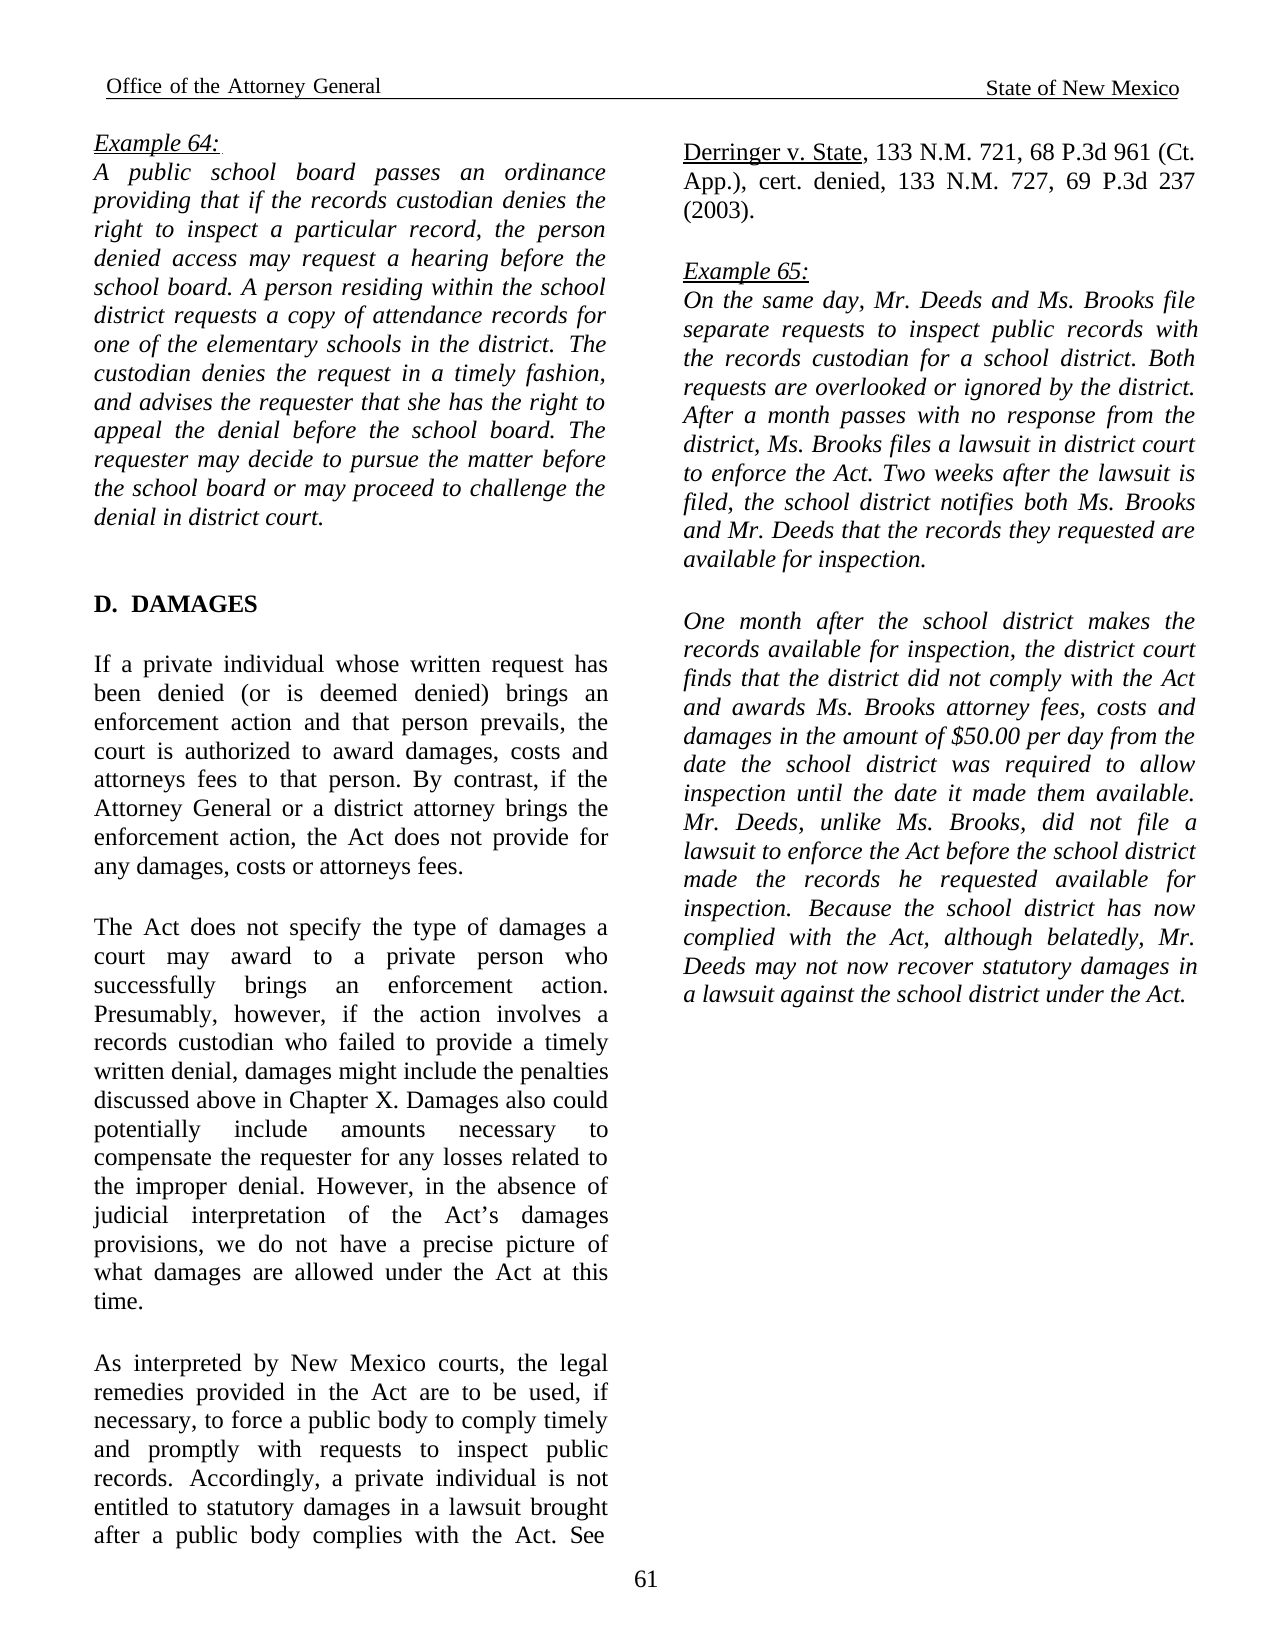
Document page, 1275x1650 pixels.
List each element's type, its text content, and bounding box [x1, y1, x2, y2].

text The Act does not specify the type of damages a court may award to a private person who successfully brings an enforcement action. Presumably, however, if the action involves a records custodian who failed to provide a timely written denial, damages might include the penalties discussed above in Chapter X. Damages also could potentially include amounts necessary to compensate the requester for any losses related to the improper denial. However, in the absence of judicial interpretation of the Act’s damages provisions, we do not have a precise picture of what damages are allowed under the Act at this time. [94, 912, 609, 1315]
text Example 65: [683, 256, 1214, 285]
text One month after the school district makes the records available for inspection, the district court finds that the district did not comply with the Act and awards Ms. Brooks attorney fees, costs and damages in the amount of $50.00 per day from the date the school district was required to allow inspection until the date it made them available. Mr. Deeds, unlike Ms. Brooks, did not file a lawsuit to enforce the Act before the school district made the records he requested available for inspection. Because the school district has now complied with the Act, although belatedly, Mr. Deeds may not now recover statutory damages in a lawsuit against the school district under the Act. [683, 606, 1198, 1008]
text Derringer v. State, 133 N.M. 721, 68 P.3d 961 (Ct. [683, 137, 1214, 166]
text App.), cert. denied, 133 N.M. 727, 69 P.3d 237 [683, 166, 1214, 195]
text Example 64: [94, 128, 613, 157]
text On the same day, Mr. Deeds and Ms. Brooks file separate requests to inspect public records with the records custodian for a school district. Both requests are overlooked or ignored by the district. After a month passes with no response from the district, Ms. Brooks files a lawsuit in district court to enforce the Act. Two weeks after the lawsuit is filed, the school district notifies both Ms. Brooks and Mr. Deeds that the records they requested are available for inspection. [683, 286, 1198, 573]
text If a private individual whose written request has been denied (or is deemed denied) brings an enforcement action and that person prevails, the court is authorized to award damages, costs and attorneys fees to that person. By contrast, if the Attorney General or a district attorney brings the enforcement action, the Act does not provide for any damages, costs or attorneys fees. [94, 649, 609, 879]
text A public school board passes an ordinance providing that if the records custodian denies the right to inspect a particular record, the person denied access may request a hearing before the school board. A person residing within the school district requests a copy of attendance records for one of the elementary schools in the district. The custodian denies the request in a timely fashion, and advises the requester that she has the right to appeal the denial before the school board. The requester may decide to pursue the matter before the school board or may proceed to challenge the denial in district court. [94, 157, 609, 531]
text (2003). [683, 195, 1214, 224]
text As interpreted by New Mexico courts, the legal remedies provided in the Act are to be used, if necessary, to force a public body to comply timely and promptly with requests to inspect public records. Accordingly, a private individual is not entitled to statutory damages in a lawsuit brought after a public body complies with the Act. See [94, 1348, 609, 1549]
subtitle DAMAGES [94, 589, 613, 617]
